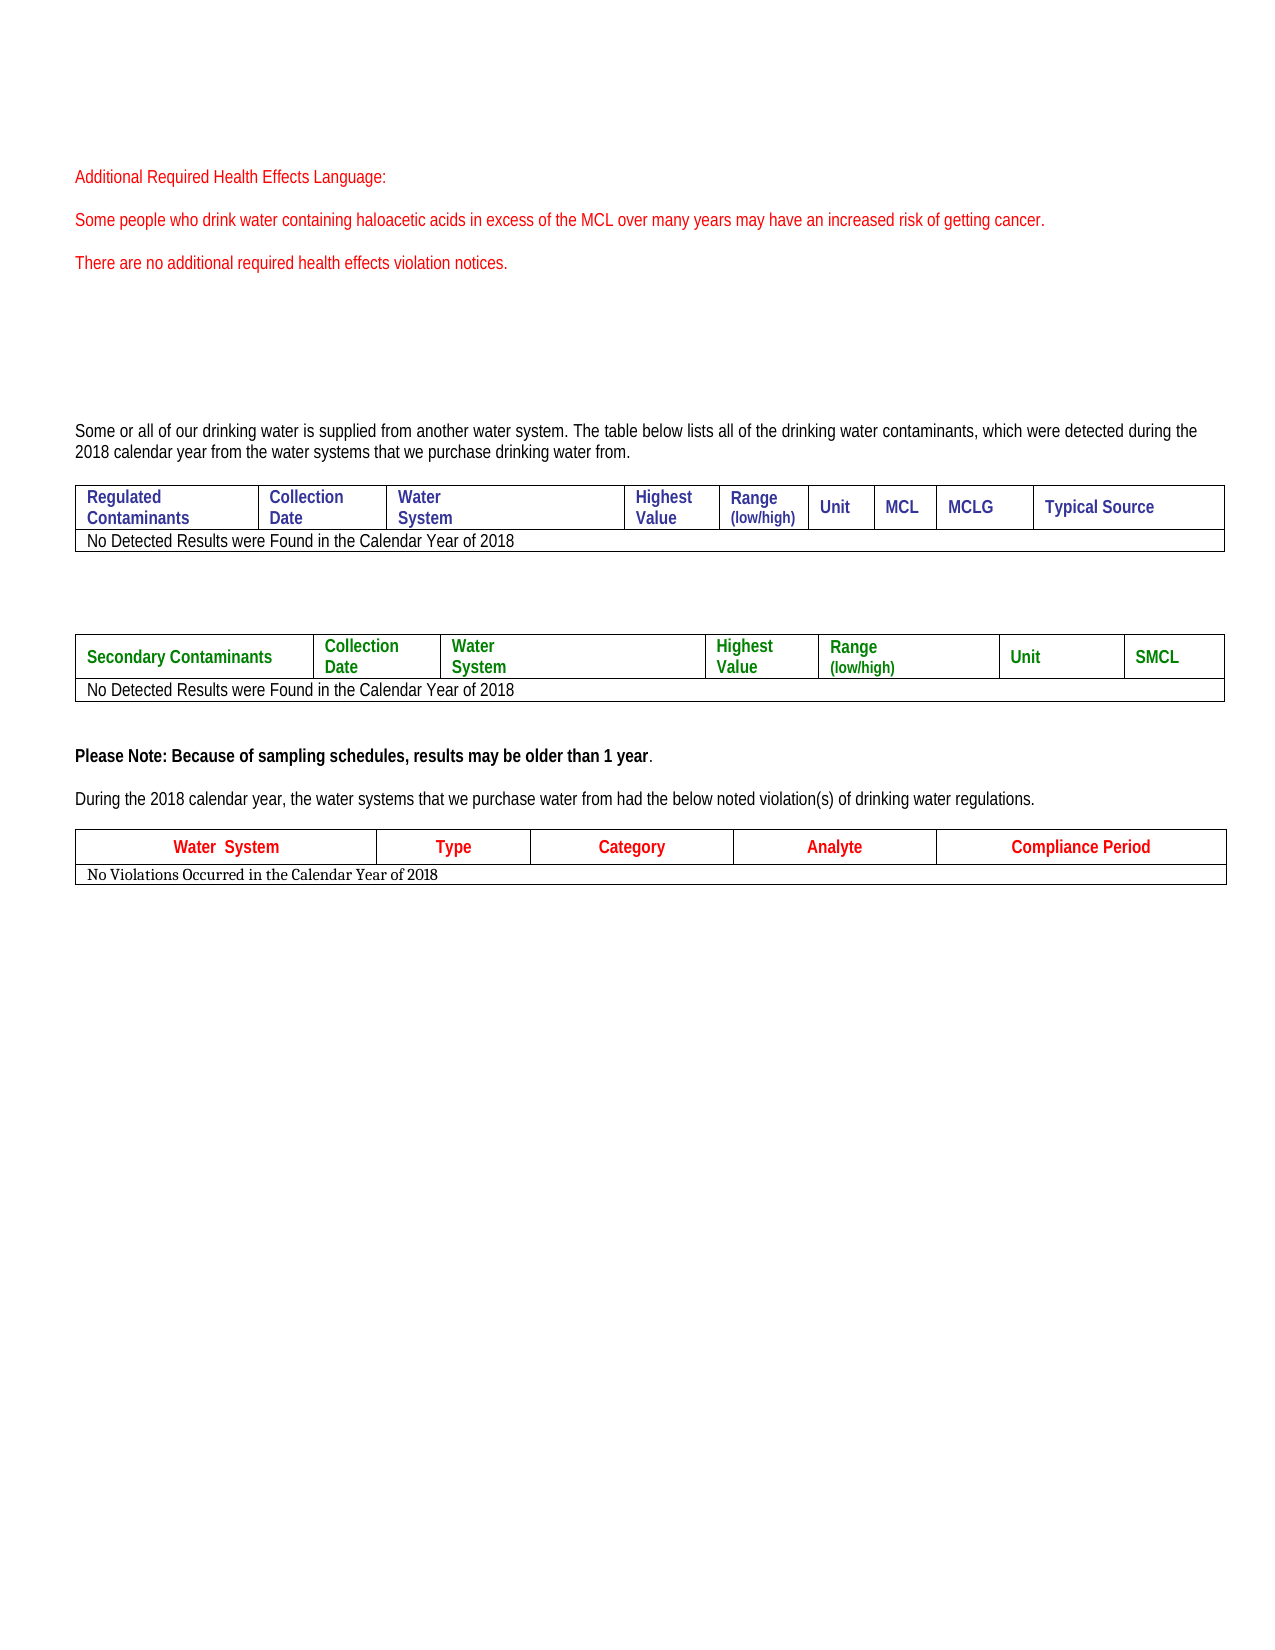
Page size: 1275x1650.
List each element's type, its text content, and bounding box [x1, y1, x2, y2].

table_header Highest Value [625, 486, 719, 529]
text Please Note: Because of sampling schedules, results may be older than 1 year. [75, 745, 1200, 766]
table_header Type [377, 830, 530, 864]
text During the 2018 calendar year, the water systems that we purchase water from had the below noted violation(s) of drinking water regulations. [75, 788, 1200, 809]
table_header Range (low/high) [819, 635, 999, 678]
table_header Highest Value [706, 635, 818, 678]
table_header Secondary Contaminants [76, 635, 313, 678]
text Some or all of our drinking water is supplied from another water system. The table below lists all of the drinking water contaminants, which were detected during the 2018 calendar year from the water systems that we purchase drinking water from. [75, 420, 1200, 463]
table_header Range (low/high) [720, 486, 808, 529]
table_header Category [531, 830, 733, 864]
table_cell No Detected Results were Found in the Calendar Year of 2018 [76, 679, 1224, 701]
table_header SMCL [1125, 635, 1224, 678]
table_header Regulated Contaminants [76, 486, 258, 529]
table_cell No Detected Results were Found in the Calendar Year of 2018 [76, 530, 1224, 551]
table_header Unit [809, 486, 874, 529]
table_cell No Violations Occurred in the Calendar Year of 2018 [76, 865, 1226, 884]
table_header Collection Date [314, 635, 440, 678]
table_header Collection Date [259, 486, 386, 529]
text Additional Required Health Effects Language: [75, 166, 1200, 188]
table_header Water System [387, 486, 624, 529]
table_header MCLG [937, 486, 1033, 529]
table_header Water System [441, 635, 705, 678]
table_header [875, 486, 936, 529]
table_header Water System [76, 830, 376, 864]
table_header Typical Source [1034, 486, 1224, 529]
table_header Compliance Period [937, 830, 1226, 864]
table_header Unit [1000, 635, 1124, 678]
table_header Analyte [734, 830, 936, 864]
text There are no additional required health effects violation notices. [75, 252, 1200, 274]
text Some people who drink water containing haloacetic acids in excess of the MCL over many years may have an increased risk of getting cancer. [75, 209, 1200, 231]
